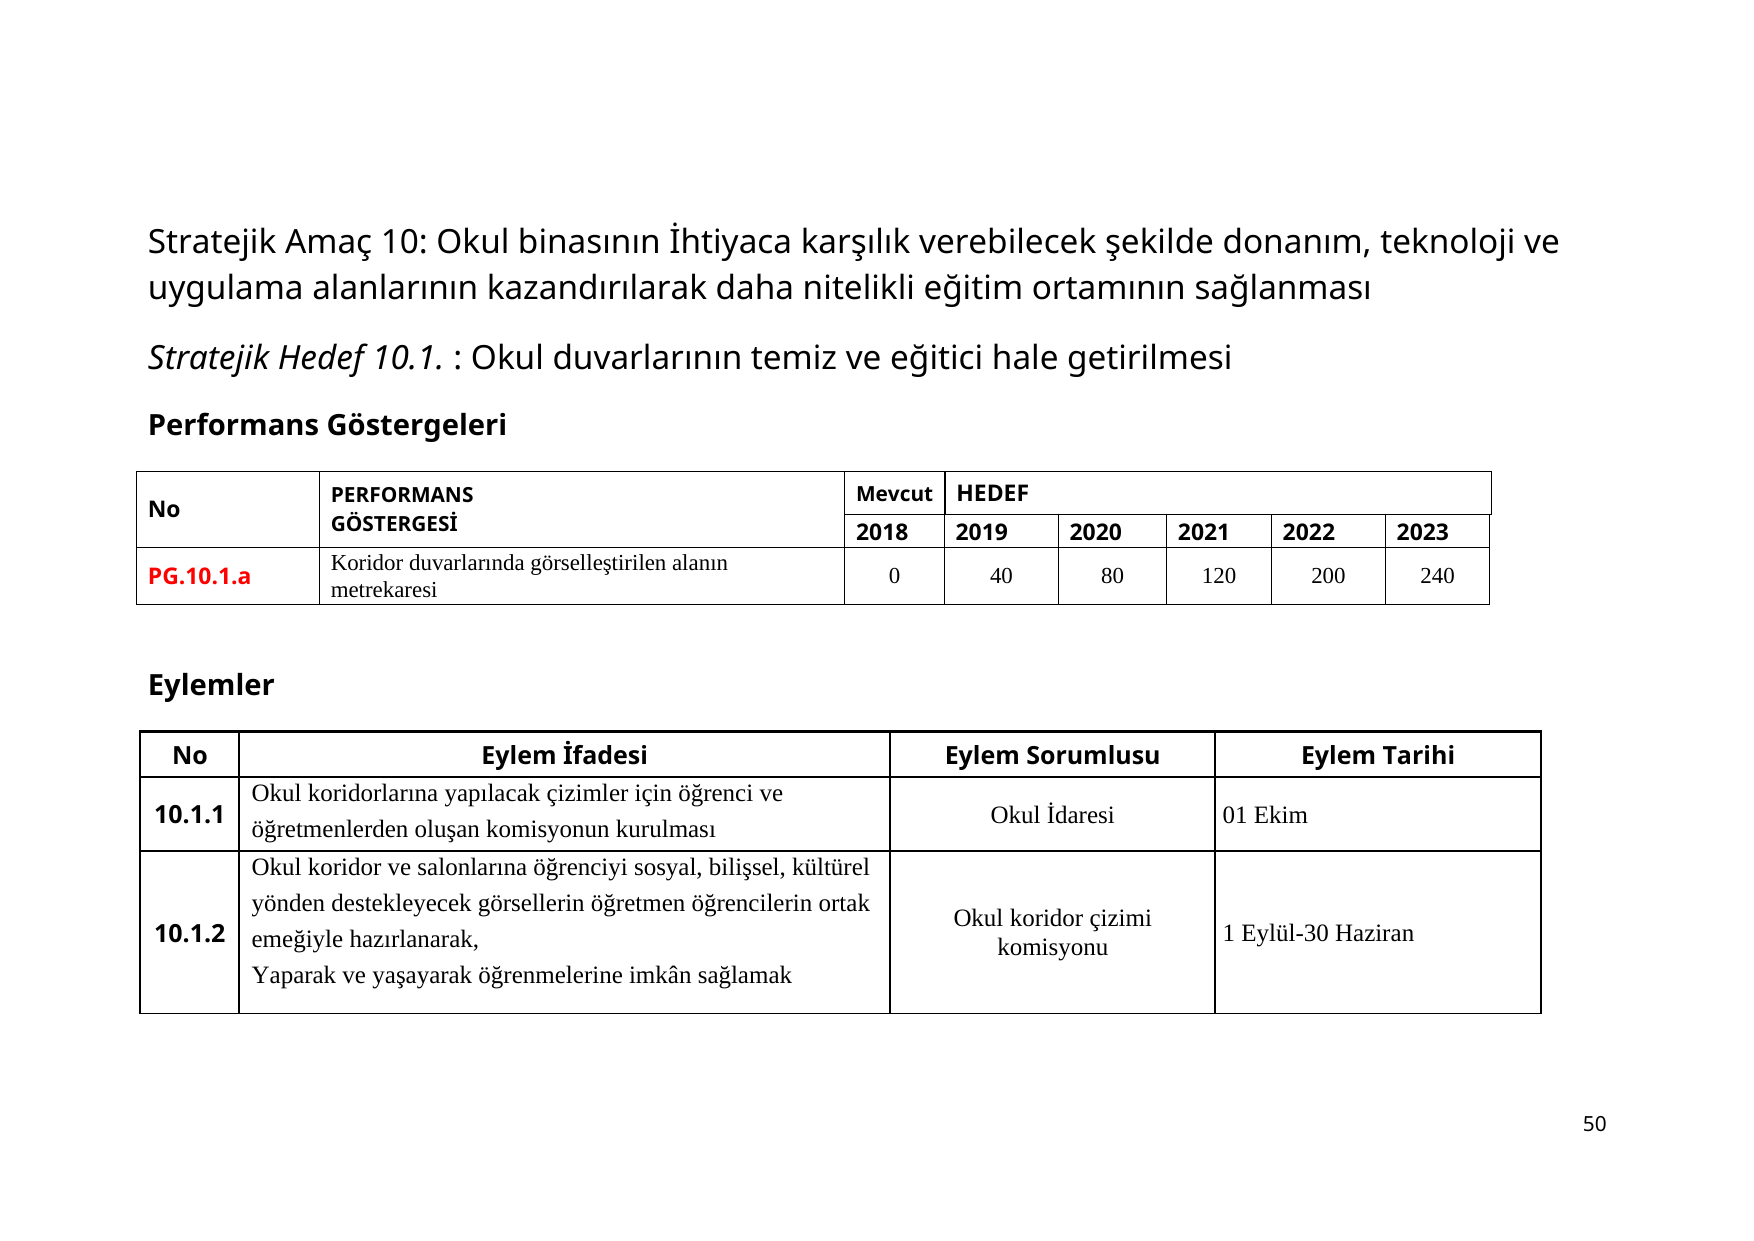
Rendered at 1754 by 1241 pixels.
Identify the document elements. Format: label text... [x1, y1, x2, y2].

table_cell 2018 [845, 515, 944, 547]
table_header No [137, 472, 319, 547]
table_cell 40 [945, 548, 1058, 604]
table_cell PG.10.1.a [137, 548, 319, 604]
table_header Eylem Tarihi [1216, 733, 1540, 776]
table_cell Okul koridor ve salonlarına öğrenciyi sosyal, bilişsel, kültürel yönden destekleyecek görsellerin öğretmen öğrencilerin ortak emeğiyle hazırlanarak, Yaparak ve yaşayarak öğrenmelerine imkân sağlamak [240, 852, 889, 1012]
table_cell 120 [1167, 548, 1271, 604]
table_cell 2022 [1272, 515, 1385, 547]
table_cell 80 [1059, 548, 1166, 604]
table_cell Koridor duvarlarında görselleştirilen alanın metrekaresi [320, 548, 844, 604]
table_cell Okul koridor çizimi komisyonu [891, 852, 1214, 1012]
subtitle Stratejik Hedef 10.1. : Okul duvarlarının temiz ve eğitici hale getirilmesi [148, 334, 1606, 379]
table_cell 200 [1272, 548, 1385, 604]
table_cell 10.1.2 [141, 852, 238, 1012]
table_header Eylem Sorumlusu [891, 733, 1214, 776]
subtitle Stratejik Amaç 10: Okul binasının İhtiyaca karşılık verebilecek şekilde donanım, teknoloji ve uygulama alanlarının kazandırılarak daha nitelikli eğitim ortamının sağlanması [148, 218, 1606, 309]
table_cell 2020 [1059, 515, 1166, 547]
table_cell 1 Eylül-30 Haziran [1216, 852, 1540, 1012]
table_header Eylem İfadesi [240, 733, 889, 776]
table_header No [141, 733, 238, 776]
table_cell 0 [845, 548, 944, 604]
table_header HEDEF [946, 472, 1491, 514]
table_cell 01 Ekim [1216, 778, 1540, 850]
table_cell 2021 [1167, 515, 1271, 547]
text Eylemler [148, 664, 1606, 704]
table_cell 2019 [945, 515, 1058, 547]
table_cell Okul İdaresi [891, 778, 1214, 850]
table_header Mevcut [845, 472, 944, 514]
text Performans Göstergeleri [148, 404, 1606, 444]
table_cell Okul koridorlarına yapılacak çizimler için öğrenci ve öğretmenlerden oluşan komisyonun kurulması [240, 778, 889, 850]
table_cell 10.1.1 [141, 778, 238, 850]
table_cell 240 [1386, 548, 1489, 604]
table_header PERFORMANS GÖSTERGESİ [320, 472, 844, 547]
table_cell 2023 [1386, 515, 1489, 547]
